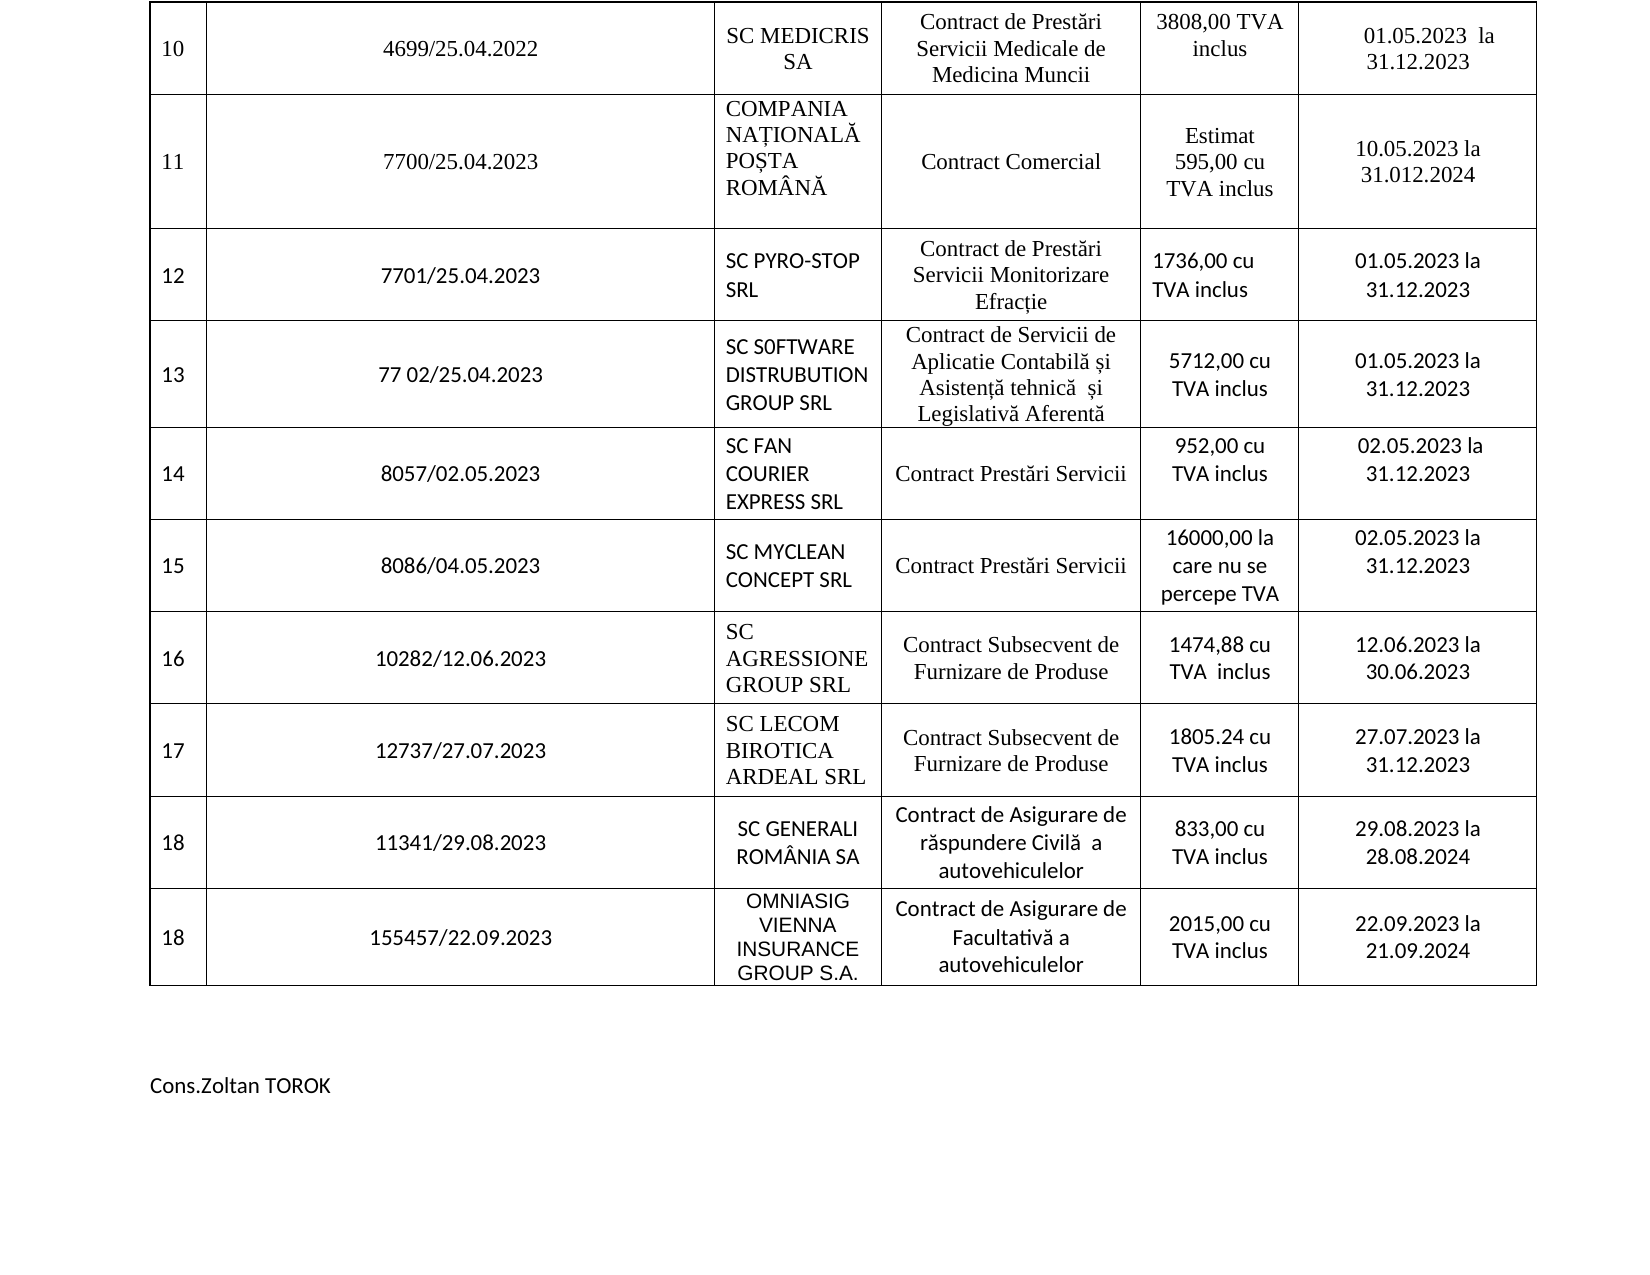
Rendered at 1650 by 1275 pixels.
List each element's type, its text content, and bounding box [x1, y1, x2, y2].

table_cell 1474,88 cu TVA inclus [1141, 612, 1298, 703]
table_cell 833,00 cu TVA inclus [1141, 797, 1298, 888]
table_cell Contract de Asigurare de Facultativă a autovehiculelor [882, 889, 1140, 984]
table_cell 11 [151, 95, 206, 228]
table_cell 13 [151, 321, 206, 427]
table_cell 3808,00 TVA inclus [1141, 3, 1298, 94]
table_cell 1805.24 cu TVA inclus [1141, 704, 1298, 796]
table_cell 2015,00 cu TVA inclus [1141, 889, 1298, 984]
table_cell SC S0FTWARE DISTRUBUTION GROUP SRL [715, 321, 881, 427]
table_cell 12.06.2023 la 30.06.2023 [1299, 612, 1536, 703]
table_cell Contract Comercial [882, 95, 1140, 228]
table_cell SC MEDICRIS SA [715, 3, 881, 94]
table_cell 18 [151, 797, 206, 888]
table_cell Contract de Prestări Servicii Medicale de Medicina Muncii [882, 3, 1140, 94]
table_cell SC PYRO-STOP SRL [715, 229, 881, 320]
table_cell 10 [151, 3, 206, 94]
table_cell SC FAN COURIER EXPRESS SRL [715, 428, 881, 519]
table_cell Contract Subsecvent de Furnizare de Produse [882, 612, 1140, 703]
table_cell Contract Prestări Servicii [882, 428, 1140, 519]
table_cell SC AGRESSIONEGROUP SRL [715, 612, 881, 703]
text Cons.Zoltan TOROK [150, 1039, 1500, 1099]
table_cell 02.05.2023 la 31.12.2023 [1299, 428, 1536, 519]
table_cell SC GENERALI ROMÂNIA SA [715, 797, 881, 888]
table_cell 14 [151, 428, 206, 519]
table_cell 15 [151, 520, 206, 611]
table_cell 12 [151, 229, 206, 320]
table_cell Contract de Servicii de Aplicatie Contabilă și Asistență tehnică și Legislativă Aferentă [882, 321, 1140, 427]
table_cell 01.05.2023 la 31.12.2023 [1299, 321, 1536, 427]
table_cell 77 02/25.04.2023 [207, 321, 714, 427]
table_cell 11341/29.08.2023 [207, 797, 714, 888]
table_cell 10282/12.06.2023 [207, 612, 714, 703]
table_cell COMPANIA NAȚIONALĂ POȘTA ROMÂNĂ [715, 95, 881, 228]
table_cell 22.09.2023 la 21.09.2024 [1299, 889, 1536, 984]
table_cell Estimat 595,00 cu TVA inclus [1141, 95, 1298, 228]
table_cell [1299, 3, 1536, 94]
table_cell 5712,00 cu TVA inclus [1141, 321, 1298, 427]
table_cell 7700/25.04.2023 [207, 95, 714, 228]
table_cell SC MYCLEAN CONCEPT SRL [715, 520, 881, 611]
table_cell 12737/27.07.2023 [207, 704, 714, 796]
table_cell 27.07.2023 la 31.12.2023 [1299, 704, 1536, 796]
table_cell 8086/04.05.2023 [207, 520, 714, 611]
table_cell 8057/02.05.2023 [207, 428, 714, 519]
table_cell OMNIASIG VIENNA INSURANCE GROUP S.A. [715, 889, 881, 984]
table_cell 16 [151, 612, 206, 703]
table_cell 02.05.2023 la 31.12.2023 [1299, 520, 1536, 611]
table_cell Contract Prestări Servicii [882, 520, 1140, 611]
table_cell 4699/25.04.2022 [207, 3, 714, 94]
table_cell 1736,00 cu TVA inclus [1141, 229, 1298, 320]
table_cell 155457/22.09.2023 [207, 889, 714, 984]
table_cell 7701/25.04.2023 [207, 229, 714, 320]
table_cell Contract de Prestări Servicii Monitorizare Efracție [882, 229, 1140, 320]
table_cell 16000,00 la care nu se percepe TVA [1141, 520, 1298, 611]
table_cell 18 [151, 889, 206, 984]
table_cell 952,00 cu TVA inclus [1141, 428, 1298, 519]
table_cell Contract Subsecvent de Furnizare de Produse [882, 704, 1140, 796]
table_cell SC LECOM BIROTICA ARDEAL SRL [715, 704, 881, 796]
table_cell 01.05.2023 la 31.12.2023 [1299, 229, 1536, 320]
table_cell Contract de Asigurare de răspundere Civilă a autovehiculelor [882, 797, 1140, 888]
table_cell 29.08.2023 la 28.08.2024 [1299, 797, 1536, 888]
table_cell 10.05.2023 la 31.012.2024 [1299, 95, 1536, 228]
table_cell 17 [151, 704, 206, 796]
